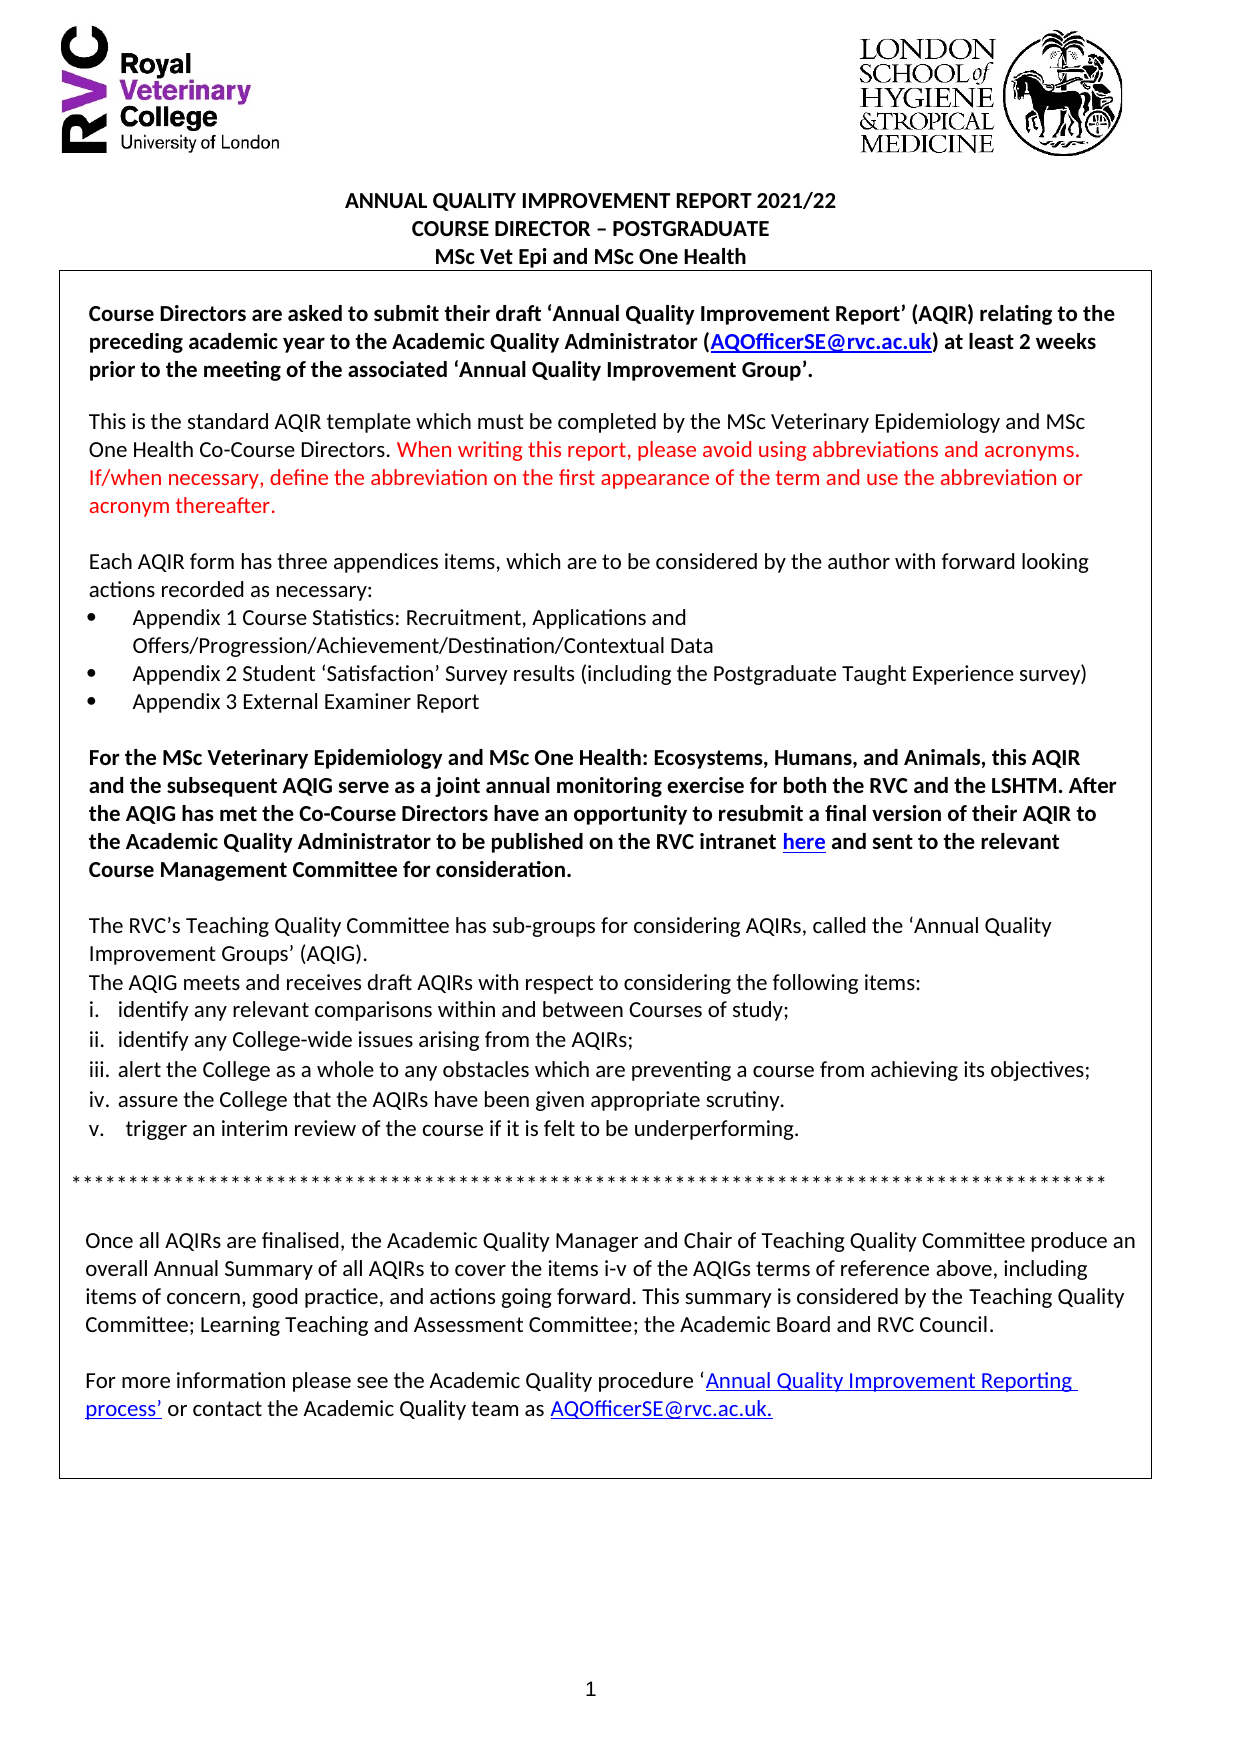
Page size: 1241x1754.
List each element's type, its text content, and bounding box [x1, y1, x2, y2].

subtitle ANNUAL QUALITY IMPROVEMENT REPORT 2021/22 [59, 186, 1122, 214]
picture [59, 22, 283, 157]
table_header Course Directors are asked to submit their draft ‘Annual Quality Improvement Report’ (AQIR) relating to the preceding academic year to the Academic Quality Administrator (AQOfficerSE@rvc.ac.uk) at least 2 weeks prior to the meeting of the associated ‘Annual Quality Improvement Group’. This is the standard AQIR template which must be completed by the MSc Veterinary Epidemiology and MSc One Health Co-Course Directors. When writing this report, please avoid using abbreviations and acronyms. If/when necessary, define the abbreviation on the first appearance of the term and use the abbreviation or acronym thereafter. Each AQIR form has three appendices items, which are to be considered by the author with forward looking actions recorded as necessary: Appendix 1 Course Statistics: Recruitment, Applications and Offers/Progression/Achievement/Destination/Contextual Data Appendix 2 Student ‘Satisfaction’ Survey results (including the Postgraduate Taught Experience survey) Appendix 3 External Examiner Report For the MSc Veterinary Epidemiology and MSc One Health: Ecosystems, Humans, and Animals, this AQIR and the subsequent AQIG serve as a joint annual monitoring exercise for both the RVC and the LSHTM. After the AQIG has met the Co-Course Directors have an opportunity to resubmit a final version of their AQIR to the Academic Quality Administrator to be published on the RVC intranet here and sent to the relevant Course Management Committee for consideration. The RVC’s Teaching Quality Committee has sub-groups for considering AQIRs, called the ‘Annual Quality Improvement Groups’ (AQIG). The AQIG meets and receives draft AQIRs with respect to considering the following items: i. identify any relevant comparisons within and between Courses of study; ii. identify any College-wide issues arising from the AQIRs; iii. alert the College as a whole to any obstacles which are preventing a course from achieving its objectives; iv. assure the College that the AQIRs have been given appropriate scrutiny. v. trigger an interim review of the course if it is felt to be underperforming. ******************************************************************************************* Once all AQIRs are finalised, the Academic Quality Manager and Chair of Teaching Quality Committee produce an overall Annual Summary of all AQIRs to cover the items i-v of the AQIGs terms of reference above, including items of concern, good practice, and actions going forward. This summary is considered by the Teaching Quality Committee; Learning Teaching and Assessment Committee; the Academic Board and RVC Council. For more information please see the Academic Quality procedure ‘Annual Quality Improvement Reporting process’ or contact the Academic Quality team as AQOfficerSE@rvc.ac.uk. [60, 271, 1151, 1478]
picture [860, 29, 1123, 156]
text COURSE DIRECTOR – POSTGRADUATE [59, 214, 1122, 242]
text MSc Vet Epi and MSc One Health [59, 242, 1122, 270]
